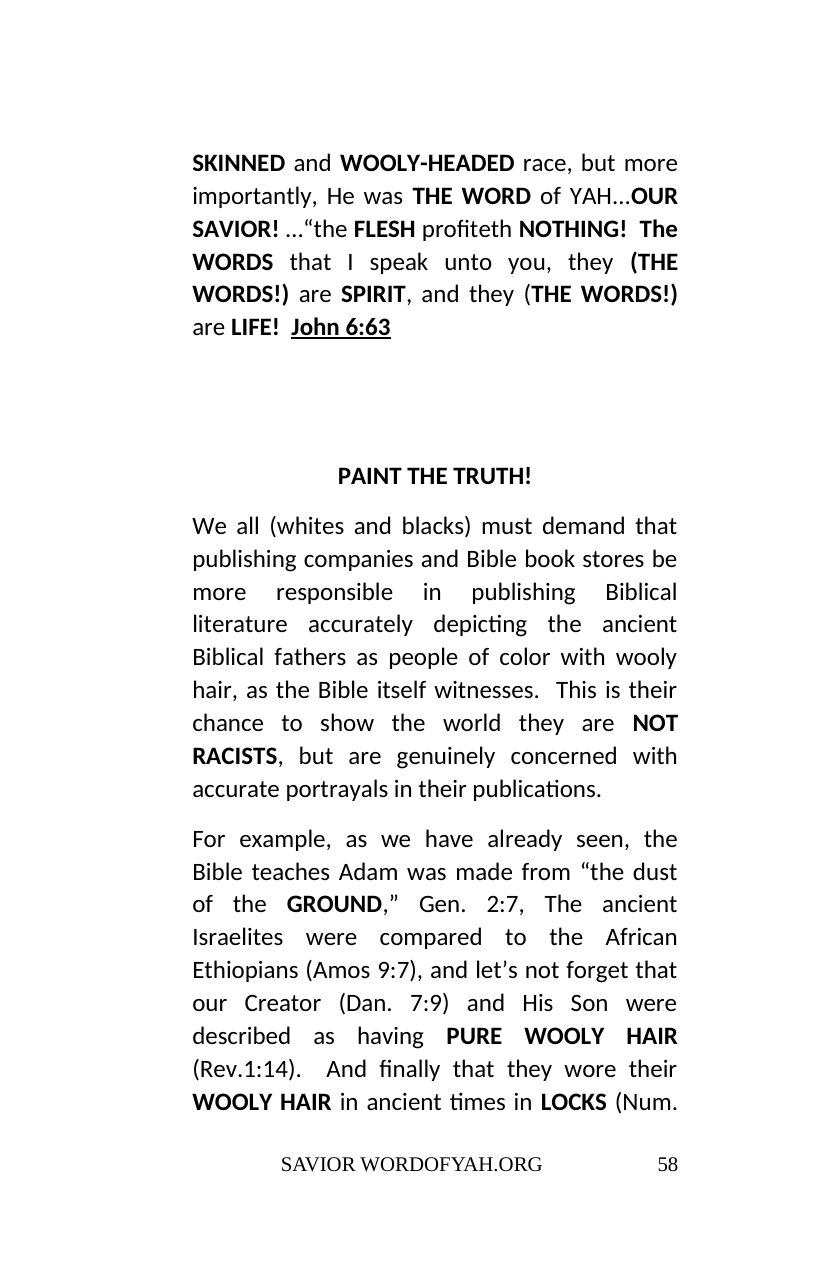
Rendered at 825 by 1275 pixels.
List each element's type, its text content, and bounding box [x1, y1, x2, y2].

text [192, 823, 678, 1117]
text We all (whites and blacks) must demand that publishing companies and Bible book stores be more responsible in publishing Biblical literature accurately depicting the ancient Biblical fathers as people of color with wooly hair, as the Bible itself witnesses. This is their chance to show the world they are NOT RACISTS, but are genuinely concerned with accurate portrayals in their publications. [192, 510, 678, 804]
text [192, 147, 678, 342]
text PAINT THE TRUTH! [192, 460, 678, 491]
